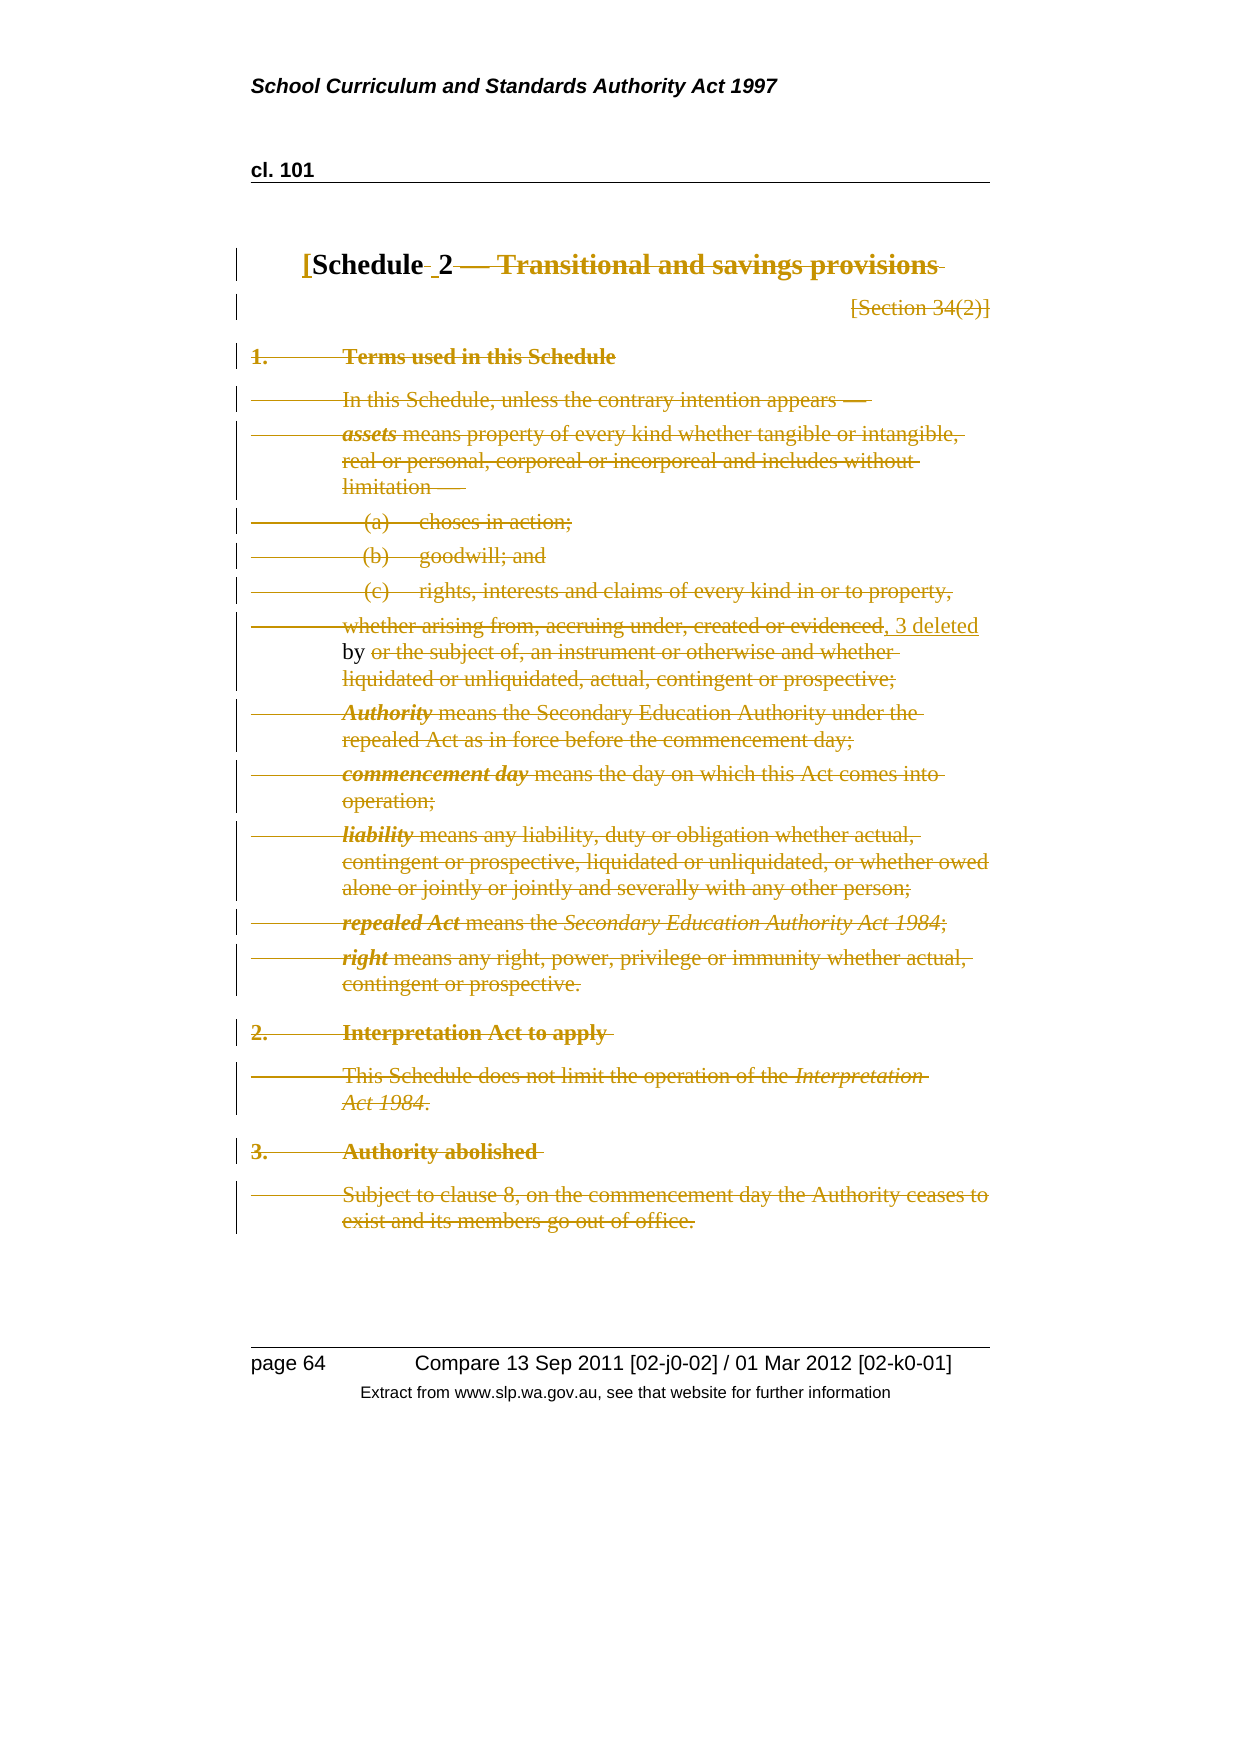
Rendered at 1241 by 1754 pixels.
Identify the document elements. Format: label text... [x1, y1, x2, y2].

subtitle Schedule2 [251, 247, 990, 281]
text by [251, 612, 990, 691]
